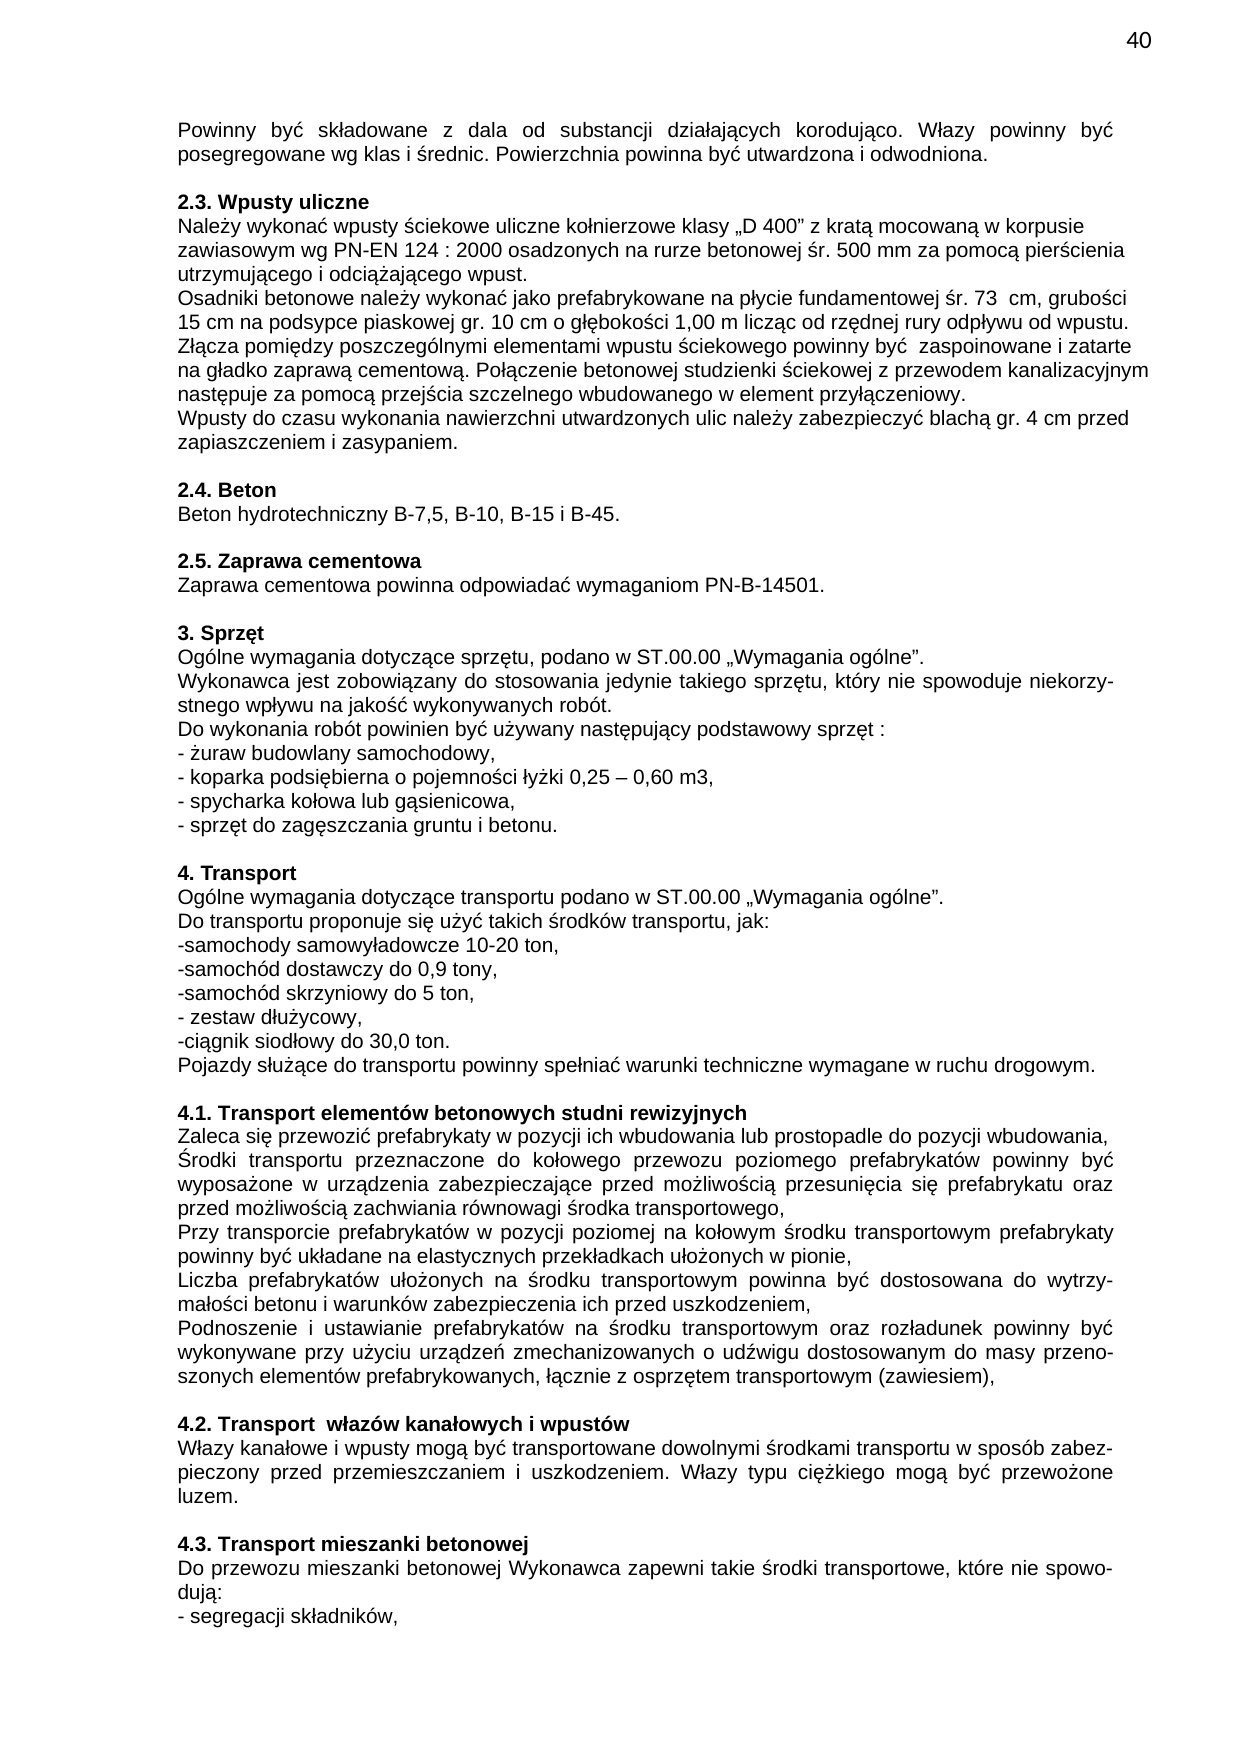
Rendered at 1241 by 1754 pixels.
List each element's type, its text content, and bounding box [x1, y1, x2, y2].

text - koparka podsiębierna o pojemności łyżki 0,25 – , [177, 765, 1114, 789]
subtitle 4.3. Transport mieszanki betonowej [177, 1532, 1114, 1556]
text Ogólne wymagania dotyczące transportu podano w ST.00.00 „Wymagania ogólne”. [177, 885, 1114, 909]
text - spycharka kołowa lub gąsienicowa, [177, 789, 1114, 813]
text Do przewozu mieszanki betonowej Wykonawca zapewni takie środki transportowe, które nie spowo-dują: [177, 1556, 1114, 1603]
text Do transportu proponuje się użyć takich środków transportu, jak: [177, 909, 1114, 933]
text Osadniki betonowe należy wykonać jako prefabrykowane na płycie fundamentowej śr. 73 cm, grubości na podsypce piaskowej gr. o głębokości licząc od rzędnej rury odpływu od wpustu. [177, 286, 1152, 334]
subtitle 2.4. Beton [177, 477, 1114, 501]
text Należy wykonać wpusty ściekowe uliczne kołnierzowe klasy „D z kratą mocowaną w korpusie zawiasowym wg PN-EN 124 : 2000 osadzonych na rurze betonowej śr. za pomocą pierścienia utrzymującego i odciążającego wpust. [177, 214, 1152, 286]
text Złącza pomiędzy poszczególnymi elementami wpustu ściekowego powinny być zaspoinowane i zatarte na gładko zaprawą cementową. Połączenie betonowej studzienki ściekowej z przewodem kanalizacyjnym następuje za pomocą przejścia szczelnego wbudowanego w element przyłączeniowy. [177, 334, 1152, 406]
text Zaprawa cementowa powinna odpowiadać wymaganiom PN-B-14501. [177, 573, 1114, 597]
text Beton hydrotechniczny B-7,5, B-10, B-15 i B-45. [177, 501, 1114, 525]
text - segregacji składników, [177, 1603, 1114, 1627]
text Ogólne wymagania dotyczące sprzętu, podano w ST.00.00 „Wymagania ogólne”. [177, 645, 1114, 669]
text Podnoszenie i ustawianie prefabrykatów na środku transportowym oraz rozładunek powinny być wykonywane przy użyciu urządzeń zmechanizowanych o udźwigu dostosowanym do masy przeno-szonych elementów prefabrykowanych, łącznie z osprzętem transportowym (zawiesiem), [177, 1316, 1114, 1388]
text - sprzęt do zagęszczania gruntu i betonu. [177, 813, 1114, 837]
text Przy transporcie prefabrykatów w pozycji poziomej na kołowym środku transportowym prefabrykaty powinny być układane na elastycznych przekładkach ułożonych w pionie, [177, 1220, 1114, 1268]
text Do wykonania robót powinien być używany następujący podstawowy sprzęt : [177, 717, 1114, 741]
subtitle 4.1. Transport elementów betonowych studni rewizyjnych [177, 1100, 1114, 1124]
text Powinny być składowane z dala od substancji działających korodująco. Włazy powinny być posegregowane wg klas i średnic. Powierzchnia powinna być utwardzona i odwodniona. [177, 118, 1114, 166]
subtitle 2.3. Wpusty uliczne [177, 190, 1114, 214]
subtitle 2.5. Zaprawa cementowa [177, 549, 1114, 573]
text Zaleca się przewozić prefabrykaty w pozycji ich wbudowania lub prostopadle do pozycji wbudowania, [177, 1124, 1114, 1148]
text - żuraw budowlany samochodowy, [177, 741, 1114, 765]
text -samochody samowyładowcze 10-20 ton, [177, 933, 1114, 957]
text Wykonawca jest zobowiązany do stosowania jedynie takiego sprzętu, który nie spowoduje niekorzy-stnego wpływu na jakość wykonywanych robót. [177, 669, 1114, 717]
text Włazy kanałowe i wpusty mogą być transportowane dowolnymi środkami transportu w sposób zabez-pieczony przed przemieszczaniem i uszkodzeniem. Włazy typu ciężkiego mogą być przewożone luzem. [177, 1436, 1114, 1508]
text -samochód dostawczy do 0,9 tony, [177, 957, 1114, 981]
subtitle 4. Transport [177, 861, 1114, 885]
text Wpusty do czasu wykonania nawierzchni utwardzonych ulic należy zabezpieczyć blachą gr. przed zapiaszczeniem i zasypaniem. [177, 406, 1152, 453]
text Liczba prefabrykatów ułożonych na środku transportowym powinna być dostosowana do wytrzy-małości betonu i warunków zabezpieczenia ich przed uszkodzeniem, [177, 1268, 1114, 1316]
text Środki transportu przeznaczone do kołowego przewozu poziomego prefabrykatów powinny być wyposażone w urządzenia zabezpieczające przed możliwością przesunięcia się prefabrykatu oraz przed możliwością zachwiania równowagi środka transportowego, [177, 1148, 1114, 1220]
subtitle 4.2. Transport włazów kanałowych i wpustów [177, 1412, 1114, 1436]
subtitle 3. Sprzęt [177, 621, 1114, 645]
text -samochód skrzyniowy do 5 ton, [177, 981, 1114, 1004]
text - zestaw dłużycowy, [177, 1004, 1114, 1028]
text -ciągnik siodłowy do 30,0 ton. [177, 1028, 1114, 1052]
text Pojazdy służące do transportu powinny spełniać warunki techniczne wymagane w ruchu drogowym. [177, 1052, 1114, 1076]
